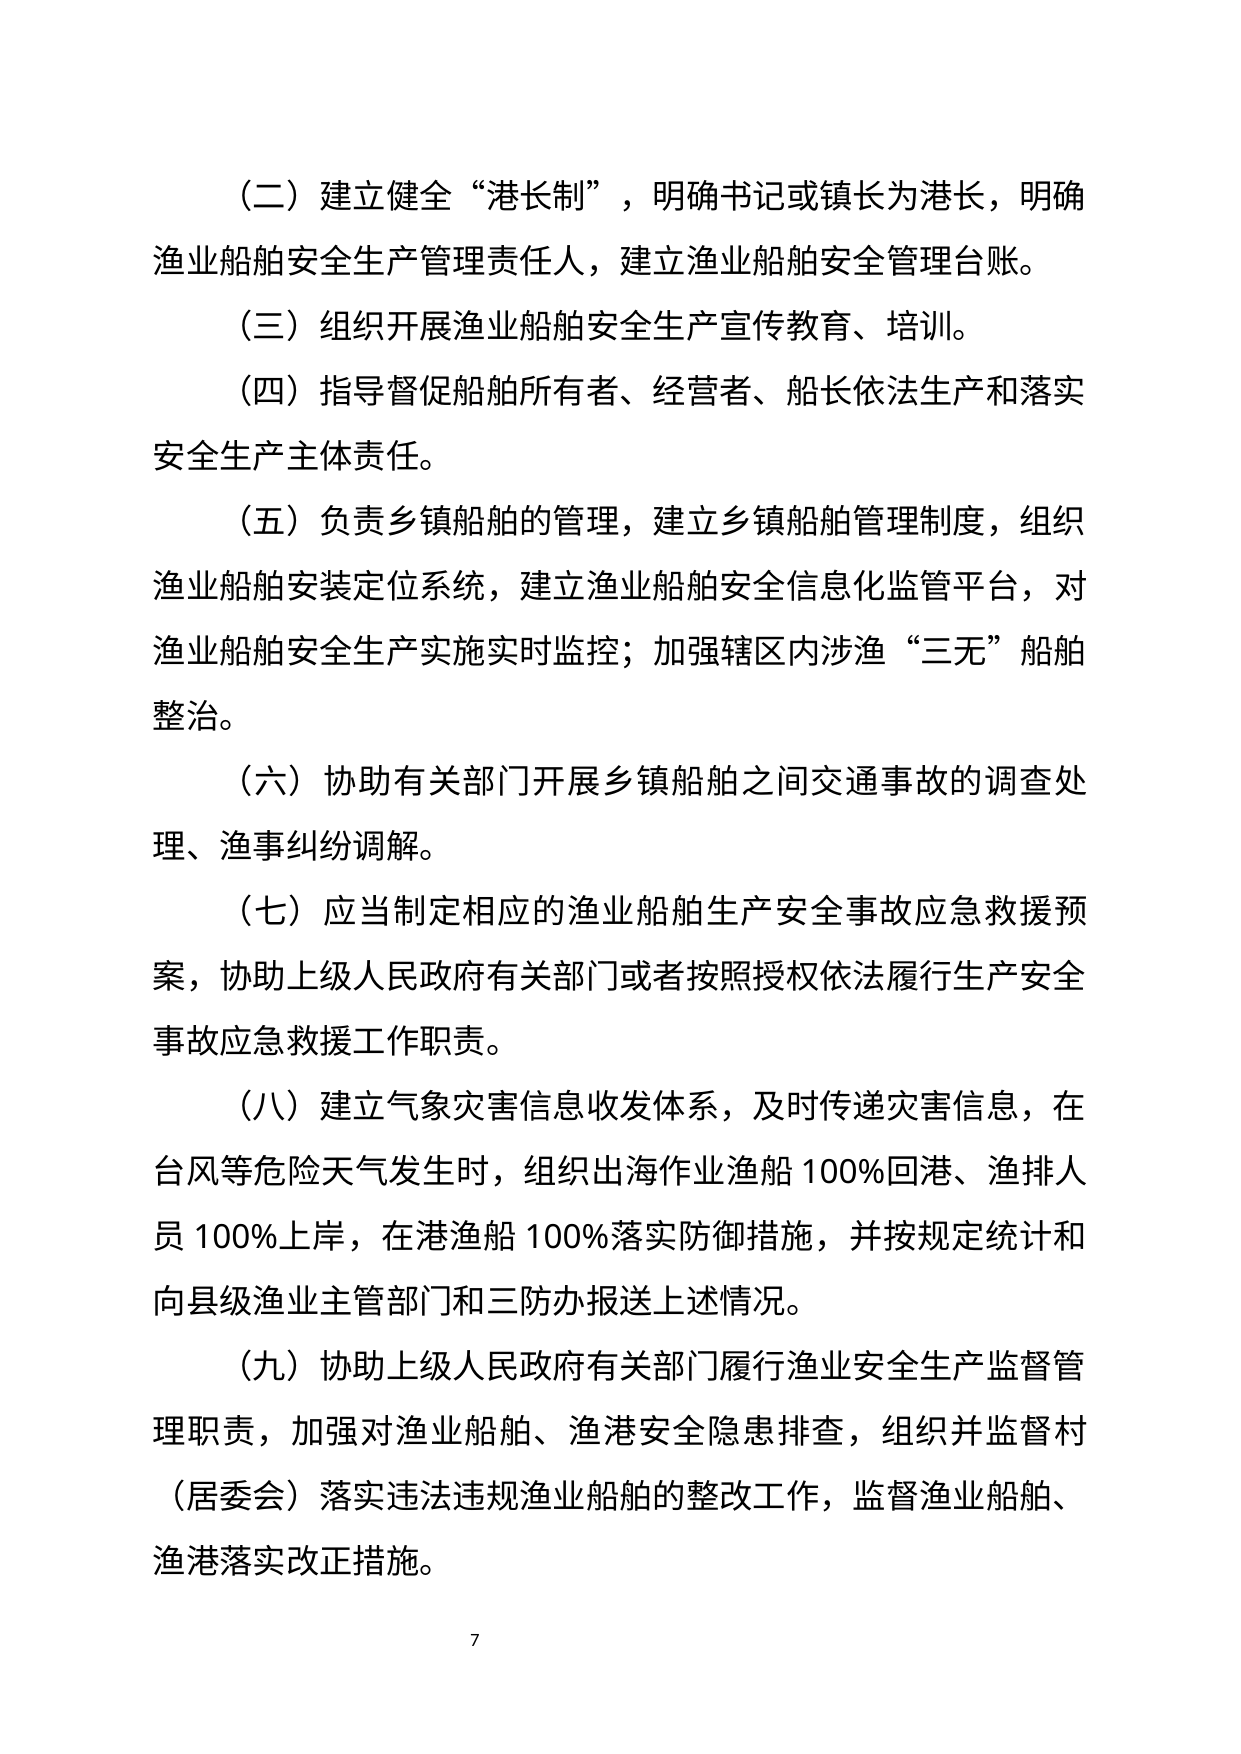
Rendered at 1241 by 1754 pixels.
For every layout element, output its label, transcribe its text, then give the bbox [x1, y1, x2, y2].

text （七）应当制定相应的渔业船舶生产安全事故应急救援预案，协助上级人民政府有关部门或者按照授权依法履行生产安全事故应急救援工作职责。 [152, 877, 1088, 1072]
text （五）负责乡镇船舶的管理，建立乡镇船舶管理制度，组织渔业船舶安装定位系统，建立渔业船舶安全信息化监管平台，对渔业船舶安全生产实施实时监控；加强辖区内涉渔“三无”船舶整治。 [152, 487, 1088, 747]
text （六）协助有关部门开展乡镇船舶之间交通事故的调查处理、渔事纠纷调解。 [152, 747, 1088, 877]
text （三）组织开展渔业船舶安全生产宣传教育、培训。 [152, 292, 1088, 357]
text （八）建立气象灾害信息收发体系，及时传递灾害信息，在台风等危险天气发生时，组织出海作业渔船100%回港、渔排人员100%上岸，在港渔船100%落实防御措施，并按规定统计和向县级渔业主管部门和三防办报送上述情况。 [152, 1072, 1088, 1332]
text （二）建立健全“港长制”，明确书记或镇长为港长，明确渔业船舶安全生产管理责任人，建立渔业船舶安全管理台账。 [152, 162, 1088, 292]
text （四）指导督促船舶所有者、经营者、船长依法生产和落实安全生产主体责任。 [152, 357, 1088, 487]
text （九）协助上级人民政府有关部门履行渔业安全生产监督管理职责，加强对渔业船舶、渔港安全隐患排查，组织并监督村（居委会）落实违法违规渔业船舶的整改工作，监督渔业船舶、渔港落实改正措施。 [152, 1332, 1088, 1592]
